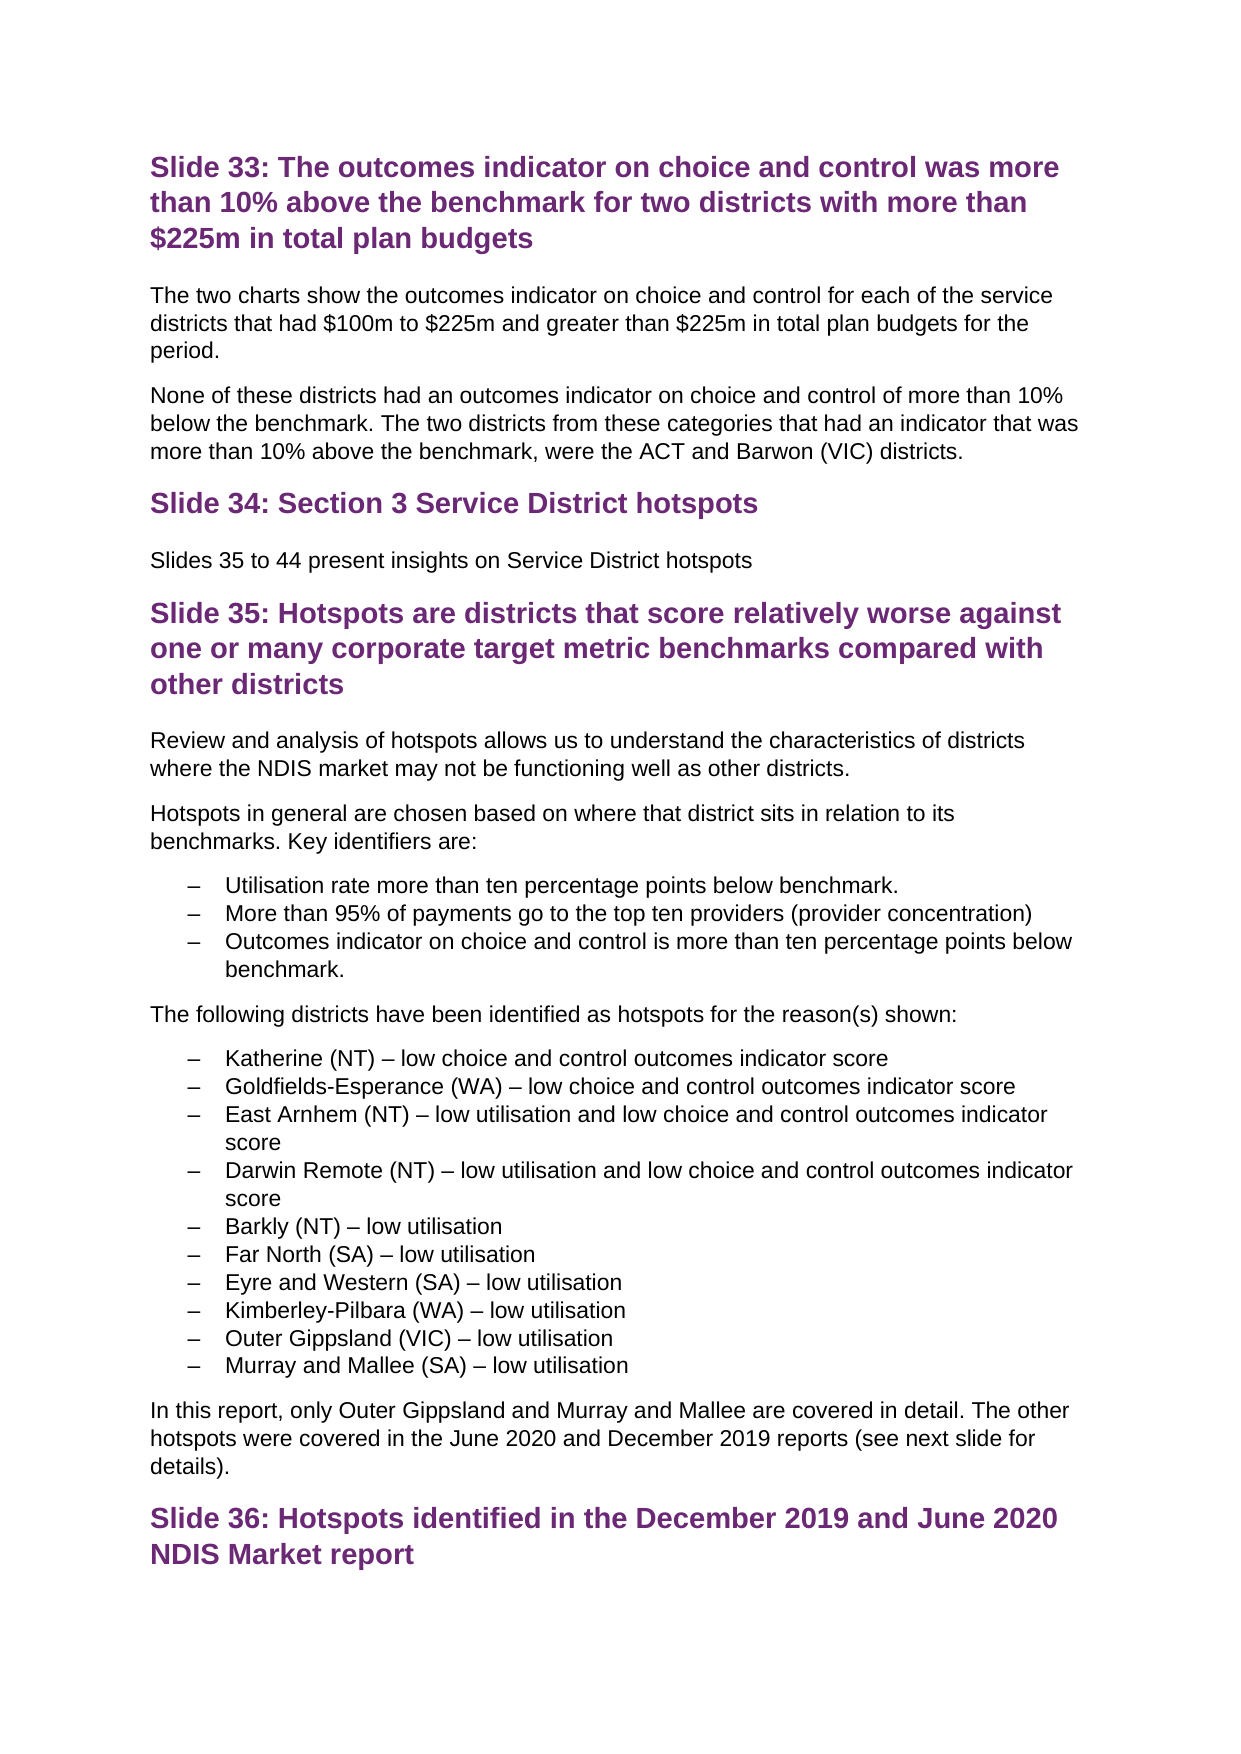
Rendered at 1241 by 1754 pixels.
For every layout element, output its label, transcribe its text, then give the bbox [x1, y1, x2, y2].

list Murray and Mallee (SA) – low utilisation [187, 1352, 1090, 1379]
text Review and analysis of hotspots allows us to understand the characteristics of districts where the NDIS market may not be functioning well as other districts. [150, 727, 1090, 782]
text Hotspots in general are chosen based on where that district sits in relation to its benchmarks. Key identifiers are: [150, 800, 1090, 854]
list East Arnhem (NT) – low utilisation and low choice and control outcomes indicator score [187, 1101, 1090, 1155]
list Kimberley-Pilbara (WA) – low utilisation [187, 1297, 1090, 1323]
list Far North (SA) – low utilisation [187, 1241, 1090, 1267]
list Eyre and Western (SA) – low utilisation [187, 1269, 1090, 1295]
list Outcomes indicator on choice and control is more than ten percentage points below benchmark. [187, 928, 1090, 982]
text In this report, only Outer Gippsland and Murray and Mallee are covered in detail. The other hotspots were covered in the June 2020 and December 2019 reports (see next slide for details). [150, 1397, 1090, 1479]
list Darwin Remote (NT) – low utilisation and low choice and control outcomes indicator score [187, 1157, 1090, 1211]
list Goldfields-Esperance (WA) – low choice and control outcomes indicator score [187, 1073, 1090, 1099]
subtitle Slide 36: Hotspots identified in the December 2019 and June 2020 NDIS Market report [150, 1502, 1090, 1571]
text None of these districts had an outcomes indicator on choice and control of more than 10% below the benchmark. The two districts from these categories that had an indicator that was more than 10% above the benchmark, were the ACT and Barwon (VIC) districts. [150, 382, 1090, 464]
list More than 95% of payments go to the top ten providers (provider concentration) [187, 900, 1090, 927]
text Slides 35 to 44 present insights on Service District hotspots [150, 547, 1090, 573]
subtitle Slide 35: Hotspots are districts that score relatively worse against one or many corporate target metric benchmarks compared with other districts [150, 596, 1090, 700]
subtitle Slide 34: Section 3 Service District hotspots [150, 487, 1090, 520]
list Outer Gippsland (VIC) – low utilisation [187, 1324, 1090, 1351]
list Utilisation rate more than ten percentage points below benchmark. [187, 872, 1090, 899]
text The following districts have been identified as hotspots for the reason(s) shown: [150, 1001, 1090, 1027]
list Barkly (NT) – low utilisation [187, 1213, 1090, 1239]
text The two charts show the outcomes indicator on choice and control for each of the service districts that had $100m to $225m and greater than $225m in total plan budgets for the period. [150, 282, 1090, 364]
subtitle Slide 33: The outcomes indicator on choice and control was more than 10% above the benchmark for two districts with more than $225m in total plan budgets [150, 150, 1090, 254]
list Katherine (NT) – low choice and control outcomes indicator score [187, 1045, 1090, 1072]
